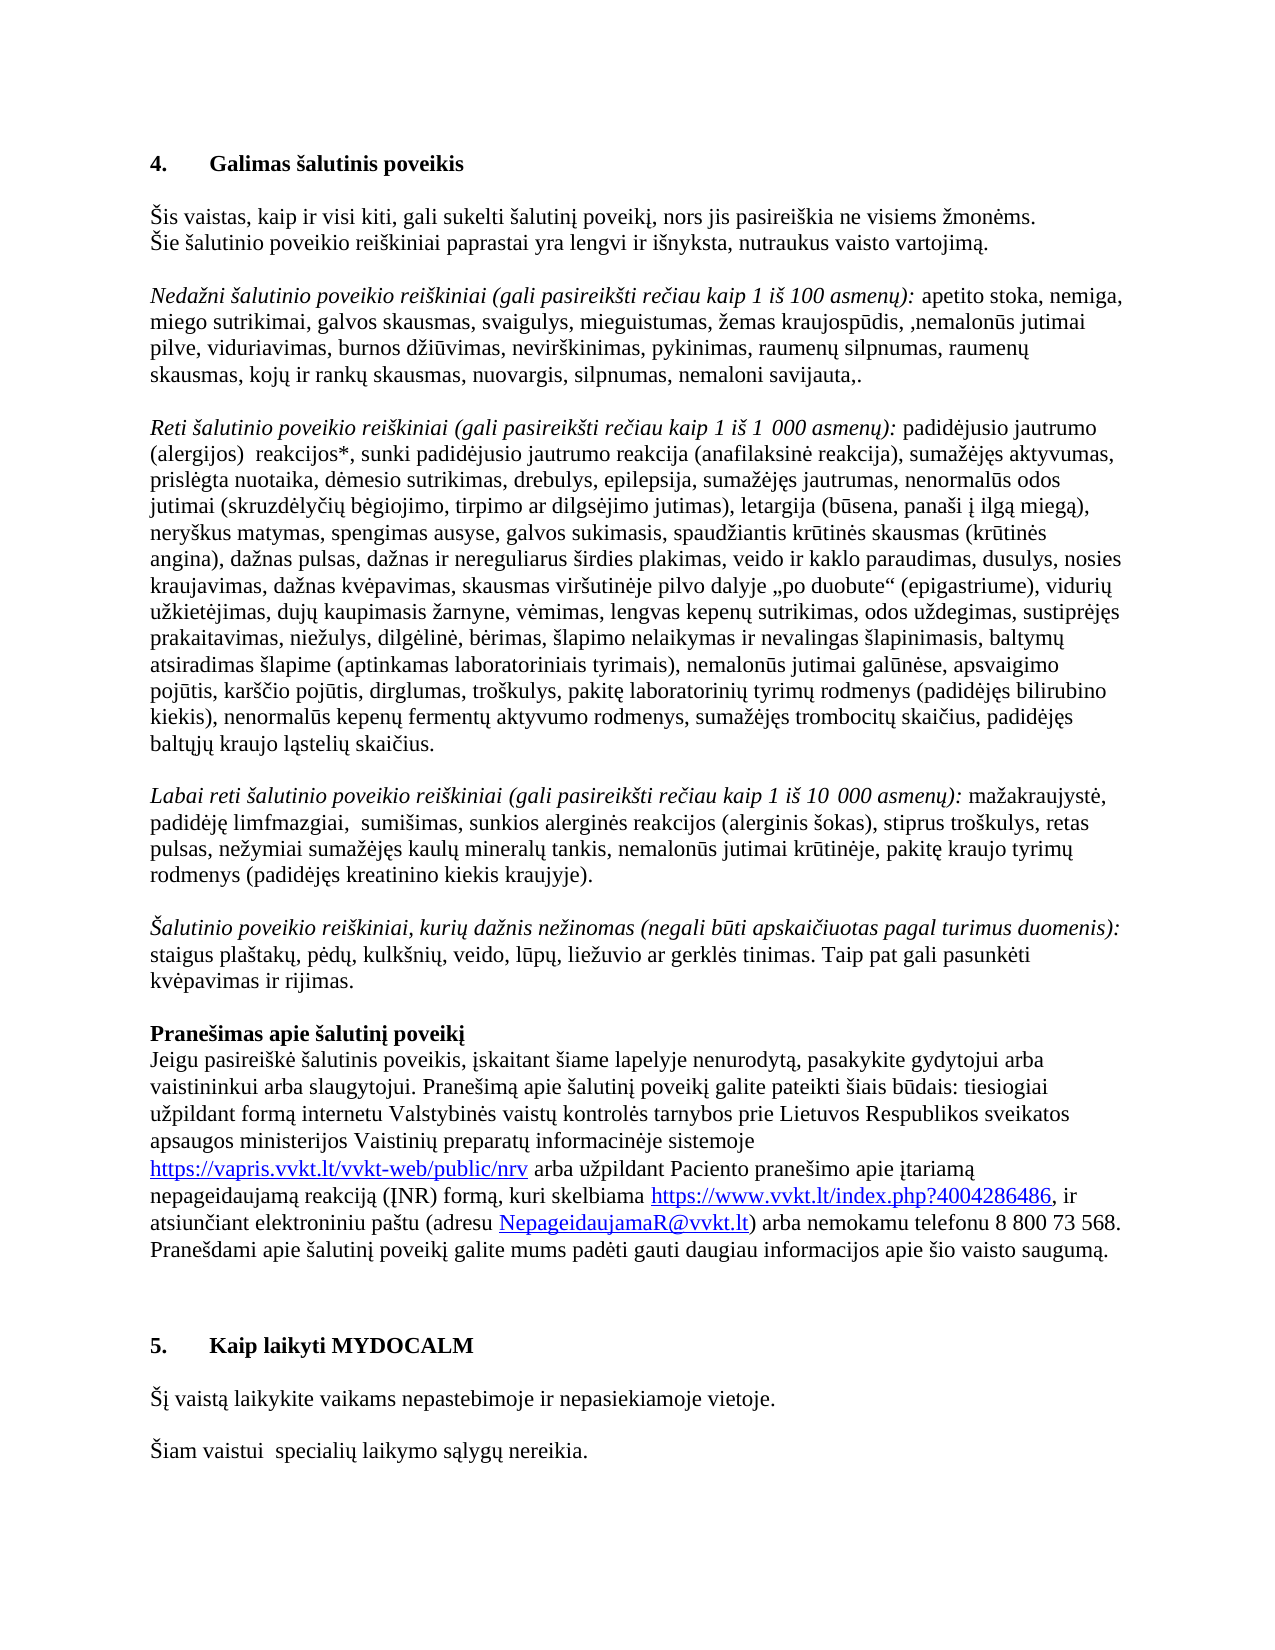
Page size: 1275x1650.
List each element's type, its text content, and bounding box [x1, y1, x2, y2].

text 4. Galimas šalutinis poveikis [150, 150, 1125, 176]
text Jeigu pasireiškė šalutinis poveikis, įskaitant šiame lapelyje nenurodytą, pasakykite gydytojui arba vaistininkui arba slaugytojui. Pranešimą apie šalutinį poveikį galite pateikti šiais būdais: tiesiogiai užpildant formą internetu Valstybinės vaistų kontrolės tarnybos prie Lietuvos Respublikos sveikatos apsaugos ministerijos Vaistinių preparatų informacinėje sistemoje https://vapris.vvkt.lt/vvkt-web/public/nrv arba užpildant Paciento pranešimo apie įtariamą nepageidaujamą reakciją (ĮNR) formą, kuri skelbiama https://www.vvkt.lt/index.php?4004286486, ir atsiunčiant elektroniniu paštu (adresu NepageidaujamaR@vvkt.lt) arba nemokamu telefonu 8 800 73 568. Pranešdami apie šalutinį poveikį galite mums padėti gauti daugiau informacijos apie šio vaisto saugumą. [150, 1046, 1125, 1263]
text Pranešimas apie šalutinį poveikį [150, 1020, 1125, 1046]
text 5. Kaip laikyti MYDOCALM [150, 1332, 1125, 1358]
text Labai reti šalutinio poveikio reiškiniai (gali pasireikšti rečiau kaip 1 iš 10 000 asmenų): mažakraujystė, padidėję limfmazgiai, sumišimas, sunkios alerginės reakcijos (alerginis šokas), stiprus troškulys, retas pulsas, nežymiai sumažėjęs kaulų mineralų tankis, nemalonūs jutimai krūtinėje, pakitę kraujo tyrimų rodmenys (padidėjęs kreatinino kiekis kraujyje). [150, 782, 1125, 888]
text Šis vaistas, kaip ir visi kiti, gali sukelti šalutinį poveikį, nors jis pasireiškia ne visiems žmonėms. [150, 203, 1125, 229]
text Šie šalutinio poveikio reiškiniai paprastai yra lengvi ir išnyksta, nutraukus vaisto vartojimą. [150, 229, 1125, 255]
text Nedažni šalutinio poveikio reiškiniai (gali pasireikšti rečiau kaip 1 iš 100 asmenų): apetito stoka, nemiga, miego sutrikimai, galvos skausmas, svaigulys, mieguistumas, žemas kraujospūdis, ,nemalonūs jutimai pilve, viduriavimas, burnos džiūvimas, nevirškinimas, pykinimas, raumenų silpnumas, raumenų skausmas, kojų ir rankų skausmas, nuovargis, silpnumas, nemaloni savijauta,. [150, 282, 1125, 387]
text Šalutinio poveikio reiškiniai, kurių dažnis nežinomas (negali būti apskaičiuotas pagal turimus duomenis): staigus plaštakų, pėdų, kulkšnių, veido, lūpų, liežuvio ar gerklės tinimas. Taip pat gali pasunkėti kvėpavimas ir rijimas. [150, 914, 1125, 993]
text Šį vaistą laikykite vaikams nepastebimoje ir nepasiekiamoje vietoje. [150, 1385, 1125, 1411]
text Reti šalutinio poveikio reiškiniai (gali pasireikšti rečiau kaip 1 iš 1 000 asmenų): padidėjusio jautrumo (alergijos) reakcijos*, sunki padidėjusio jautrumo reakcija (anafilaksinė reakcija), sumažėjęs aktyvumas, prislėgta nuotaika, dėmesio sutrikimas, drebulys, epilepsija, sumažėjęs jautrumas, nenormalūs odos jutimai (skruzdėlyčių bėgiojimo, tirpimo ar dilgsėjimo jutimas), letargija (būsena, panaši į ilgą miegą), neryškus matymas, spengimas ausyse, galvos sukimasis, spaudžiantis krūtinės skausmas (krūtinės angina), dažnas pulsas, dažnas ir nereguliarus širdies plakimas, veido ir kaklo paraudimas, dusulys, nosies kraujavimas, dažnas kvėpavimas, skausmas viršutinėje pilvo dalyje „po duobute“ (epigastriume), vidurių užkietėjimas, dujų kaupimasis žarnyne, vėmimas, lengvas kepenų sutrikimas, odos uždegimas, sustiprėjęs prakaitavimas, niežulys, dilgėlinė, bėrimas, šlapimo nelaikymas ir nevalingas šlapinimasis, baltymų atsiradimas šlapime (aptinkamas laboratoriniais tyrimais), nemalonūs jutimai galūnėse, apsvaigimo pojūtis, karščio pojūtis, dirglumas, troškulys, pakitę laboratorinių tyrimų rodmenys (padidėjęs bilirubino kiekis), nenormalūs kepenų fermentų aktyvumo rodmenys, sumažėjęs trombocitų skaičius, padidėjęs baltųjų kraujo ląstelių skaičius. [150, 413, 1125, 756]
text Šiam vaistui specialių laikymo sąlygų nereikia. [150, 1437, 1125, 1464]
